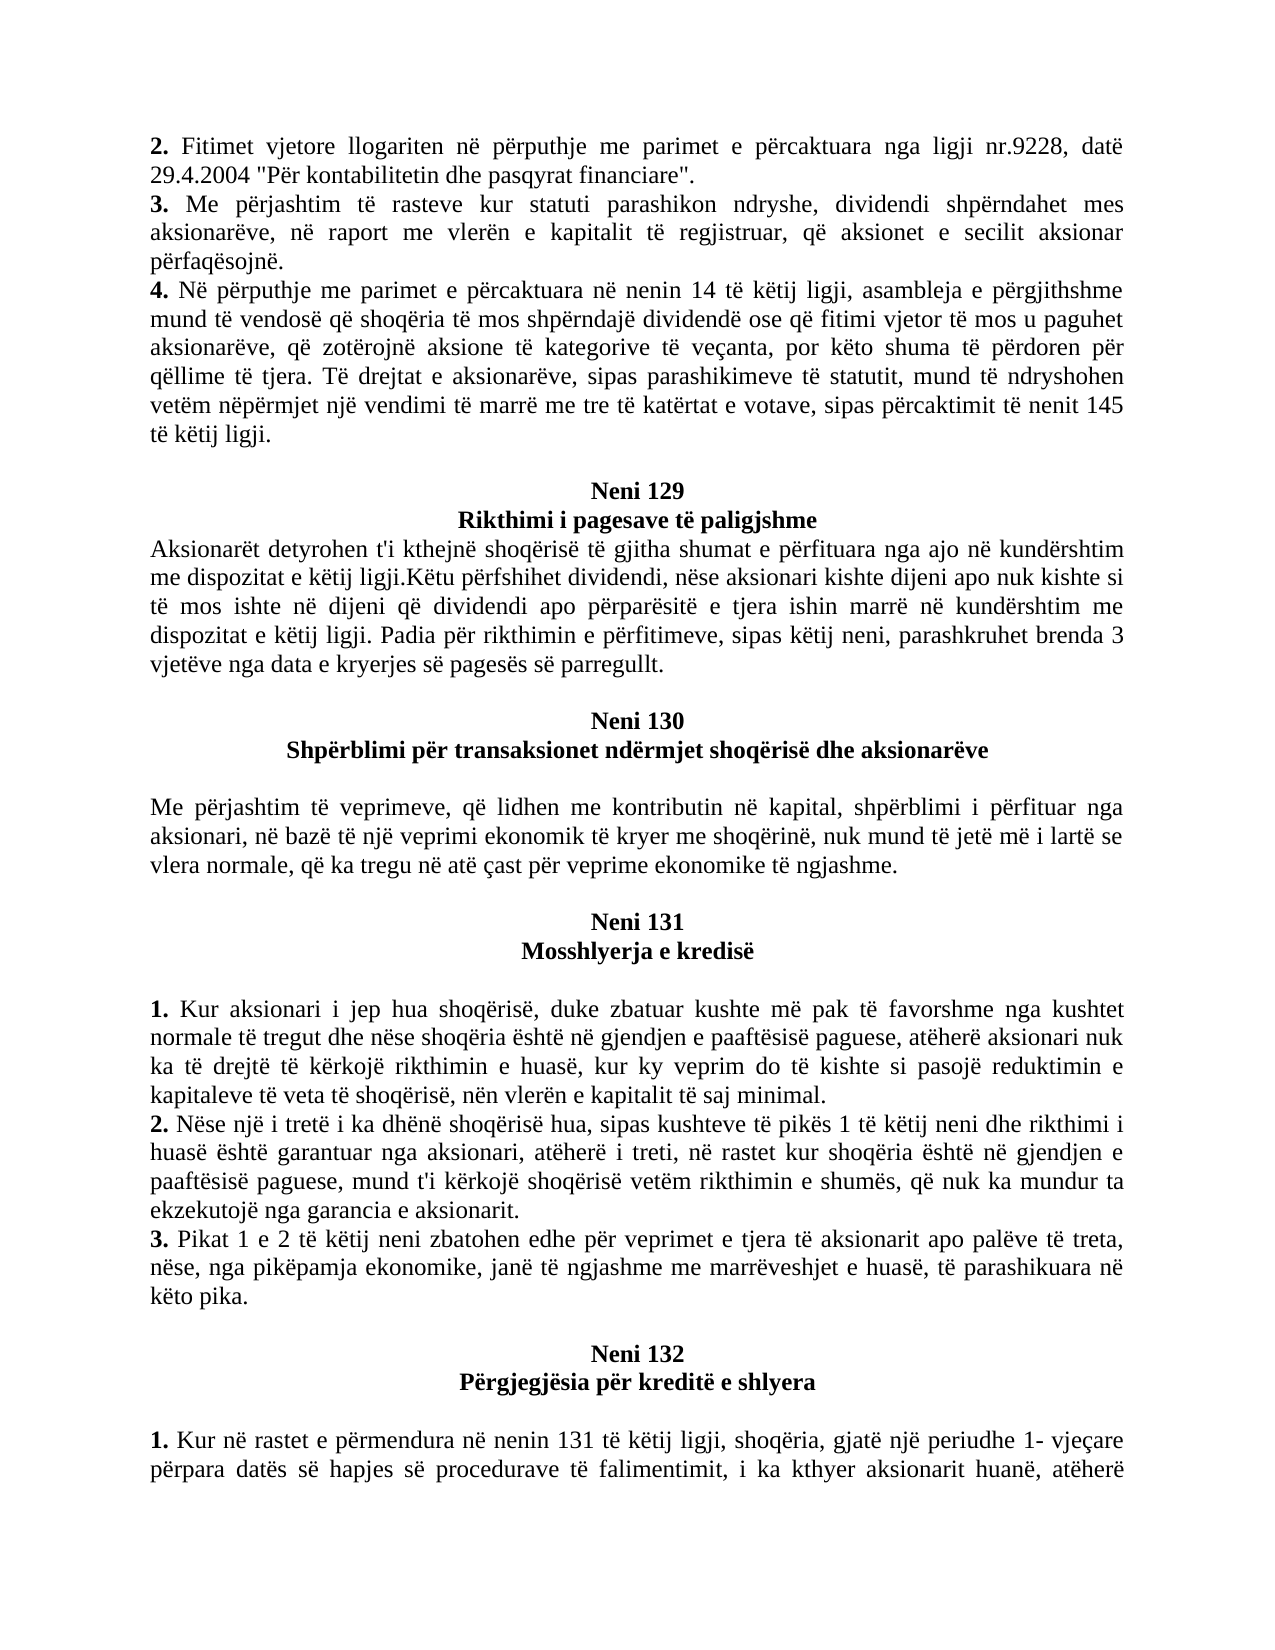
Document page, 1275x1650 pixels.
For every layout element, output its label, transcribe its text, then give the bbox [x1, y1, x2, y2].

text 1. Kur aksionari i jep hua shoqërisë, duke zbatuar kushte më pak të favorshme nga kushtet normale të tregut dhe nëse shoqëria është në gjendjen e paaftësisë paguese, atëherë aksionari nuk ka të drejtë të kërkojë rikthimin e huasë, kur ky veprim do të kishte si pasojë reduktimin e kapitaleve të veta të shoqërisë, nën vlerën e kapitalit të saj minimal. [150, 994, 1125, 1109]
text Neni 129 [150, 476, 1125, 505]
text Me përjashtim të veprimeve, që lidhen me kontributin në kapital, shpërblimi i përfituar nga aksionari, në bazë të një veprimi ekonomik të kryer me shoqërinë, nuk mund të jetë më i lartë se vlera normale, që ka tregu në atë çast për veprime ekonomike të ngjashme. [150, 792, 1125, 879]
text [150, 1425, 1125, 1482]
text 2. Nëse një i tretë i ka dhënë shoqërisë hua, sipas kushteve të pikës 1 të këtij neni dhe rikthimi i huasë është garantuar nga aksionari, atëherë i treti, në rastet kur shoqëria është në gjendjen e paaftësisë paguese, mund t'i kërkojë shoqërisë vetëm rikthimin e shumës, që nuk ka mundur ta ekzekutojë nga garancia e aksionarit. [150, 1109, 1125, 1224]
text 4. Në përputhje me parimet e përcaktuara në nenin 14 të këtij ligji, asambleja e përgjithshme mund të vendosë që shoqëria të mos shpërndajë dividendë ose që fitimi vjetor të mos u paguhet aksionarëve, që zotërojnë aksione të kategorive të veçanta, por këto shuma të përdoren për qëllime të tjera. Të drejtat e aksionarëve, sipas parashikimeve të statutit, mund të ndryshohen vetëm nëpërmjet një vendimi të marrë me tre të katërtat e votave, sipas përcaktimit të nenit 145 të këtij ligji. [150, 275, 1125, 447]
text Përgjegjësia për kreditë e shlyera [150, 1367, 1125, 1396]
text 3. Pikat 1 e 2 të këtij neni zbatohen edhe për veprimet e tjera të aksionarit apo palëve të treta, nëse, nga pikëpamja ekonomike, janë të ngjashme me marrëveshjet e huasë, të parashikuara në këto pika. [150, 1224, 1125, 1310]
text Shpërblimi për transaksionet ndërmjet shoqërisë dhe aksionarëve [150, 735, 1125, 764]
text Aksionarët detyrohen t'i kthejnë shoqërisë të gjitha shumat e përfituara nga ajo në kundërshtim me dispozitat e këtij ligji.Këtu përfshihet dividendi, nëse aksionari kishte dijeni apo nuk kishte si të mos ishte në dijeni që dividendi apo përparësitë e tjera ishin marrë në kundërshtim me dispozitat e këtij ligji. Padia për rikthimin e përfitimeve, sipas këtij neni, parashkruhet brenda 3 vjetëve nga data e kryerjes së pagesës së parregullt. [150, 534, 1125, 677]
text 3. Me përjashtim të rasteve kur statuti parashikon ndryshe, dividendi shpërndahet mes aksionarëve, në raport me vlerën e kapitalit të regjistruar, që aksionet e secilit aksionar përfaqësojnë. [150, 189, 1125, 275]
text 2. Fitimet vjetore llogariten në përputhje me parimet e përcaktuara nga ligji nr.9228, datë 29.4.2004 "Për kontabilitetin dhe pasqyrat financiare". [150, 131, 1125, 189]
text Mosshlyerja e kredisë [150, 936, 1125, 965]
text Neni 132 [150, 1339, 1125, 1367]
text Neni 131 [150, 907, 1125, 936]
text Neni 130 [150, 706, 1125, 735]
text Rikthimi i pagesave të paligjshme [150, 505, 1125, 534]
